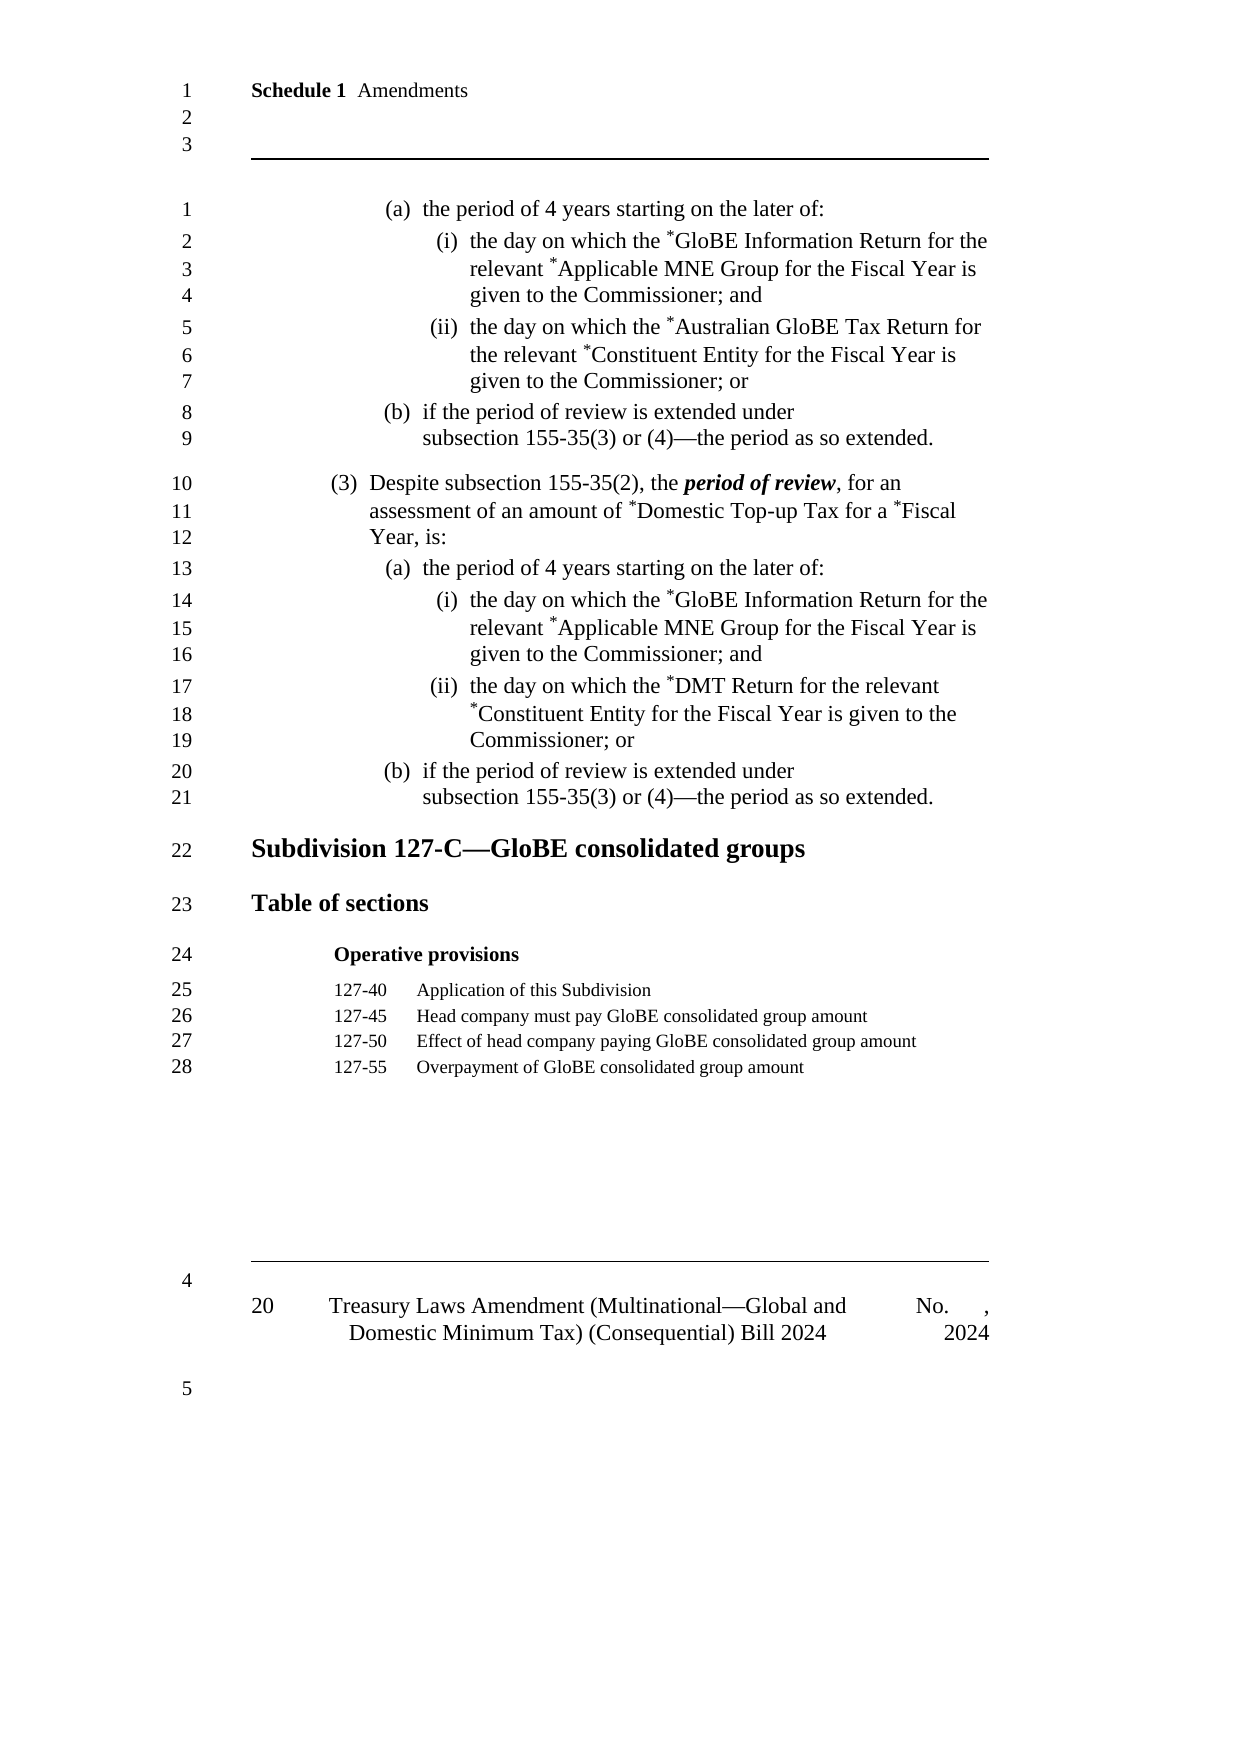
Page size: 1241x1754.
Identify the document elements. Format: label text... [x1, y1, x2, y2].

text (i) the day on which the *GloBE Information Return for the relevant *Applicable MNE Group for the Fiscal Year is given to the Commissioner; and [251, 225, 989, 307]
text (ii) the day on which the *Australian GloBE Tax Return for the relevant *Constituent Entity for the Fiscal Year is given to the Commissioner; or [251, 312, 989, 393]
text 127-55 Overpayment of GloBE consolidated group amount [334, 1056, 989, 1077]
text Subdivision 127-C—GloBE consolidated groups [251, 832, 989, 863]
text (i) the day on which the *GloBE Information Return for the relevant *Applicable MNE Group for the Fiscal Year is given to the Commissioner; and [251, 584, 989, 666]
subtitle Operative provisions [334, 942, 989, 966]
text 127-50 Effect of head company paying GloBE consolidated group amount [334, 1030, 989, 1052]
text (3) Despite subsection 155-35(2), the period of review, for an assessment of an amount of *Domestic Top-up Tax for a *Fiscal Year, is: [251, 469, 989, 550]
text 127-45 Head company must pay GloBE consolidated group amount [334, 1004, 989, 1026]
text (b) if the period of review is extended under subsection 155-35(3) or (4)—the period as so extended. [251, 398, 989, 450]
subtitle Table of sections [251, 888, 989, 917]
text 127-40 Application of this Subdivision [334, 979, 989, 1000]
text (a) the period of 4 years starting on the later of: [251, 195, 989, 221]
text (a) the period of 4 years starting on the later of: [251, 554, 989, 580]
text (ii) the day on which the *DMT Return for the relevant *Constituent Entity for the Fiscal Year is given to the Commissioner; or [251, 671, 989, 752]
text (b) if the period of review is extended under subsection 155-35(3) or (4)—the period as so extended. [251, 757, 989, 809]
